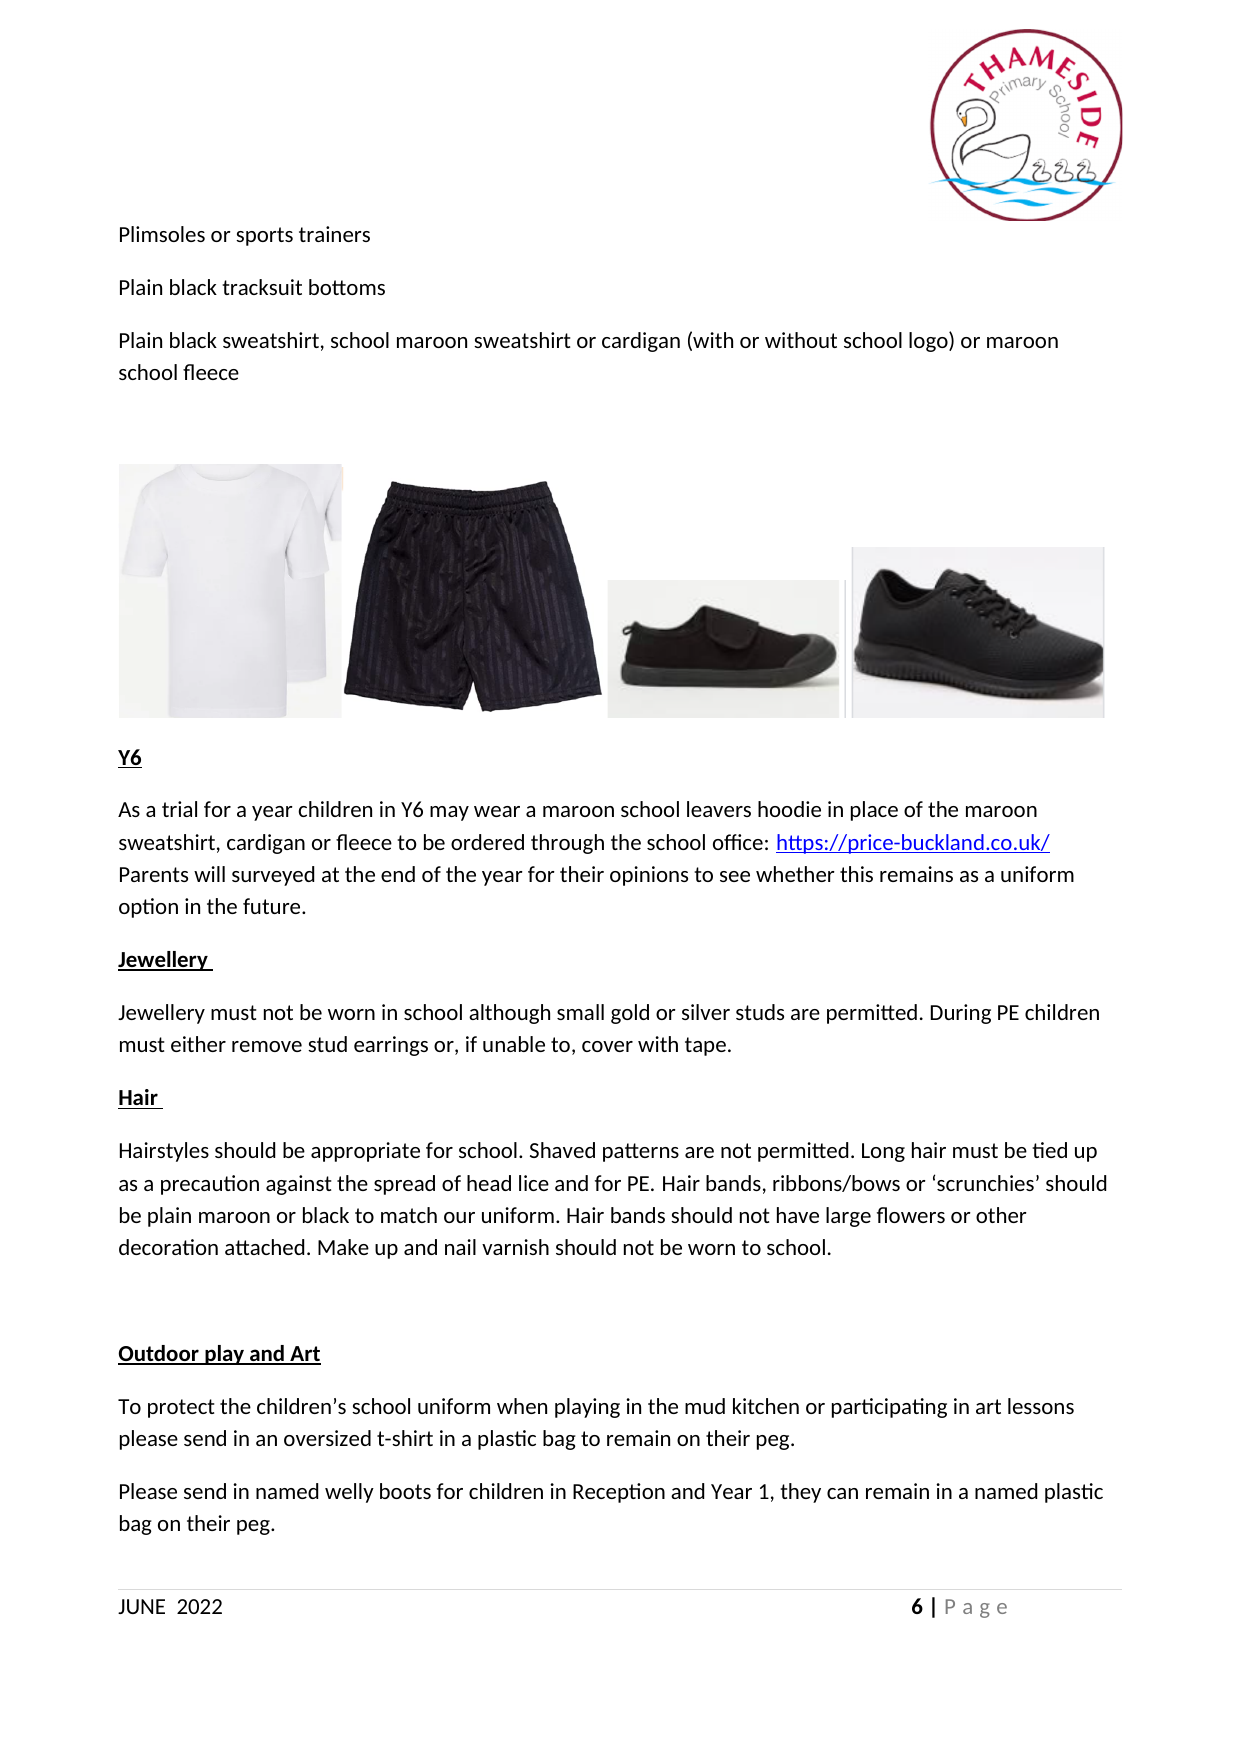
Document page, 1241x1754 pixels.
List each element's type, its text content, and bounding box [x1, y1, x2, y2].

text Plain black sweatshirt, school maroon sweatshirt or cardigan (with or without school logo) or maroon school fleece [118, 326, 1122, 386]
text Jewellery [118, 945, 1122, 973]
text As a trial for a year children in Y6 may wear a maroon school leavers hoodie in place of the maroon sweatshirt, cardigan or fleece to be ordered through the school office: https://price-buckland.co.uk/ Parents will surveyed at the end of the year for their opinions to see whether this remains as a uniform option in the future. [118, 796, 1122, 920]
text Y6 [118, 743, 1122, 771]
text Jewellery must not be worn in school although small gold or silver studs are permitted. During PE children must either remove stud earrings or, if unable to, cover with tape. [118, 998, 1122, 1058]
text To protect the children’s school uniform when playing in the mud kitchen or participating in art lessons please send in an oversized t-shirt in a plastic bag to remain on their peg. [118, 1392, 1122, 1452]
text Hairstyles should be appropriate for school. Shaved patterns are not permitted. Long hair must be tied up as a precaution against the spread of head lice and for PE. Hair bands, ribbons/bows or ‘scrunchies’ should be plain maroon or black to match our uniform. Hair bands should not have large flowers or other decoration attached. Make up and nail varnish should not be worn to school. [118, 1136, 1122, 1261]
picture [118, 464, 1106, 718]
text Please send in named welly boots for children in Reception and Year 1, they can remain in a named plastic bag on their peg. [118, 1477, 1122, 1537]
text Plain black tracksuit bottoms [118, 273, 1122, 301]
text Outdoor play and Art [118, 1339, 1122, 1367]
text Hair [118, 1083, 1122, 1111]
text Plimsoles or sports trainers [118, 220, 1122, 248]
